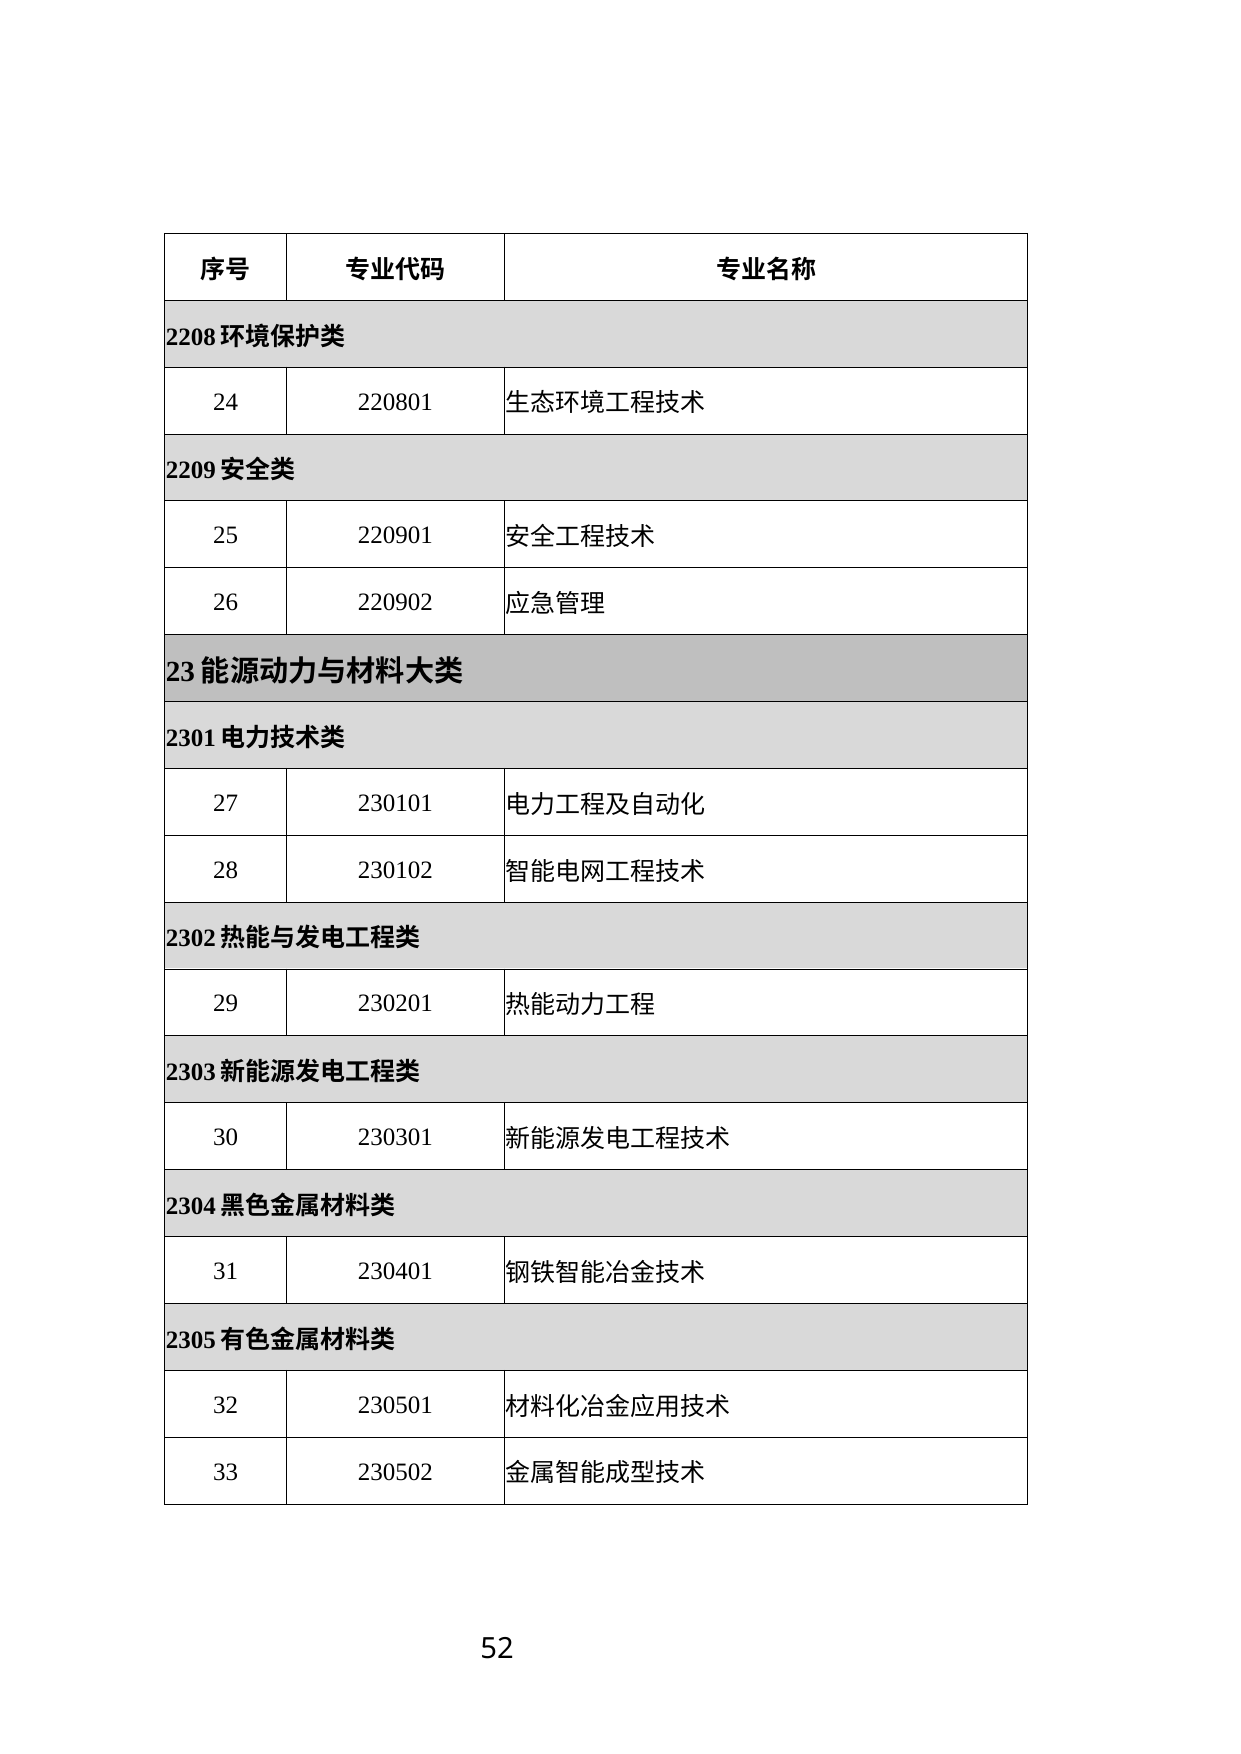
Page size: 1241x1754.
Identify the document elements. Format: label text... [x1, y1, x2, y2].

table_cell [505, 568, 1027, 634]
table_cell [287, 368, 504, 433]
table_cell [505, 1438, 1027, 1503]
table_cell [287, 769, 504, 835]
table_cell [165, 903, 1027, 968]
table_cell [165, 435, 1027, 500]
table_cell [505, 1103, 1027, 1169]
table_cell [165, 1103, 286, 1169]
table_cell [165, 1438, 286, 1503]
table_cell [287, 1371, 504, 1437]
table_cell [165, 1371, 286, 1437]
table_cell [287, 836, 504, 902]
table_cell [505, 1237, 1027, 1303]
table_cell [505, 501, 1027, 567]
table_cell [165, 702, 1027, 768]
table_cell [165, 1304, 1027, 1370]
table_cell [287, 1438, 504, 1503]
table_header 专业名称 [505, 234, 1027, 300]
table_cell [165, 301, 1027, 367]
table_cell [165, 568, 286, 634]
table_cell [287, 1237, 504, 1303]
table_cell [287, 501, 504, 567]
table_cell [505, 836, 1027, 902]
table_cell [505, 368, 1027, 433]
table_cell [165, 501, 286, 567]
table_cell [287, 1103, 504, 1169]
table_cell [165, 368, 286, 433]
table_header 专业代码 [287, 234, 504, 300]
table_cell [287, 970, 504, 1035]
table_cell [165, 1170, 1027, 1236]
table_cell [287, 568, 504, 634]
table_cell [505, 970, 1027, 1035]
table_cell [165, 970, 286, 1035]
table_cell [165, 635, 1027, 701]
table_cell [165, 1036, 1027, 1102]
table_header 序号 [165, 234, 286, 300]
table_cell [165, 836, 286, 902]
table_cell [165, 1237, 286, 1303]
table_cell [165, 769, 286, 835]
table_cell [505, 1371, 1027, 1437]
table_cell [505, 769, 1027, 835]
